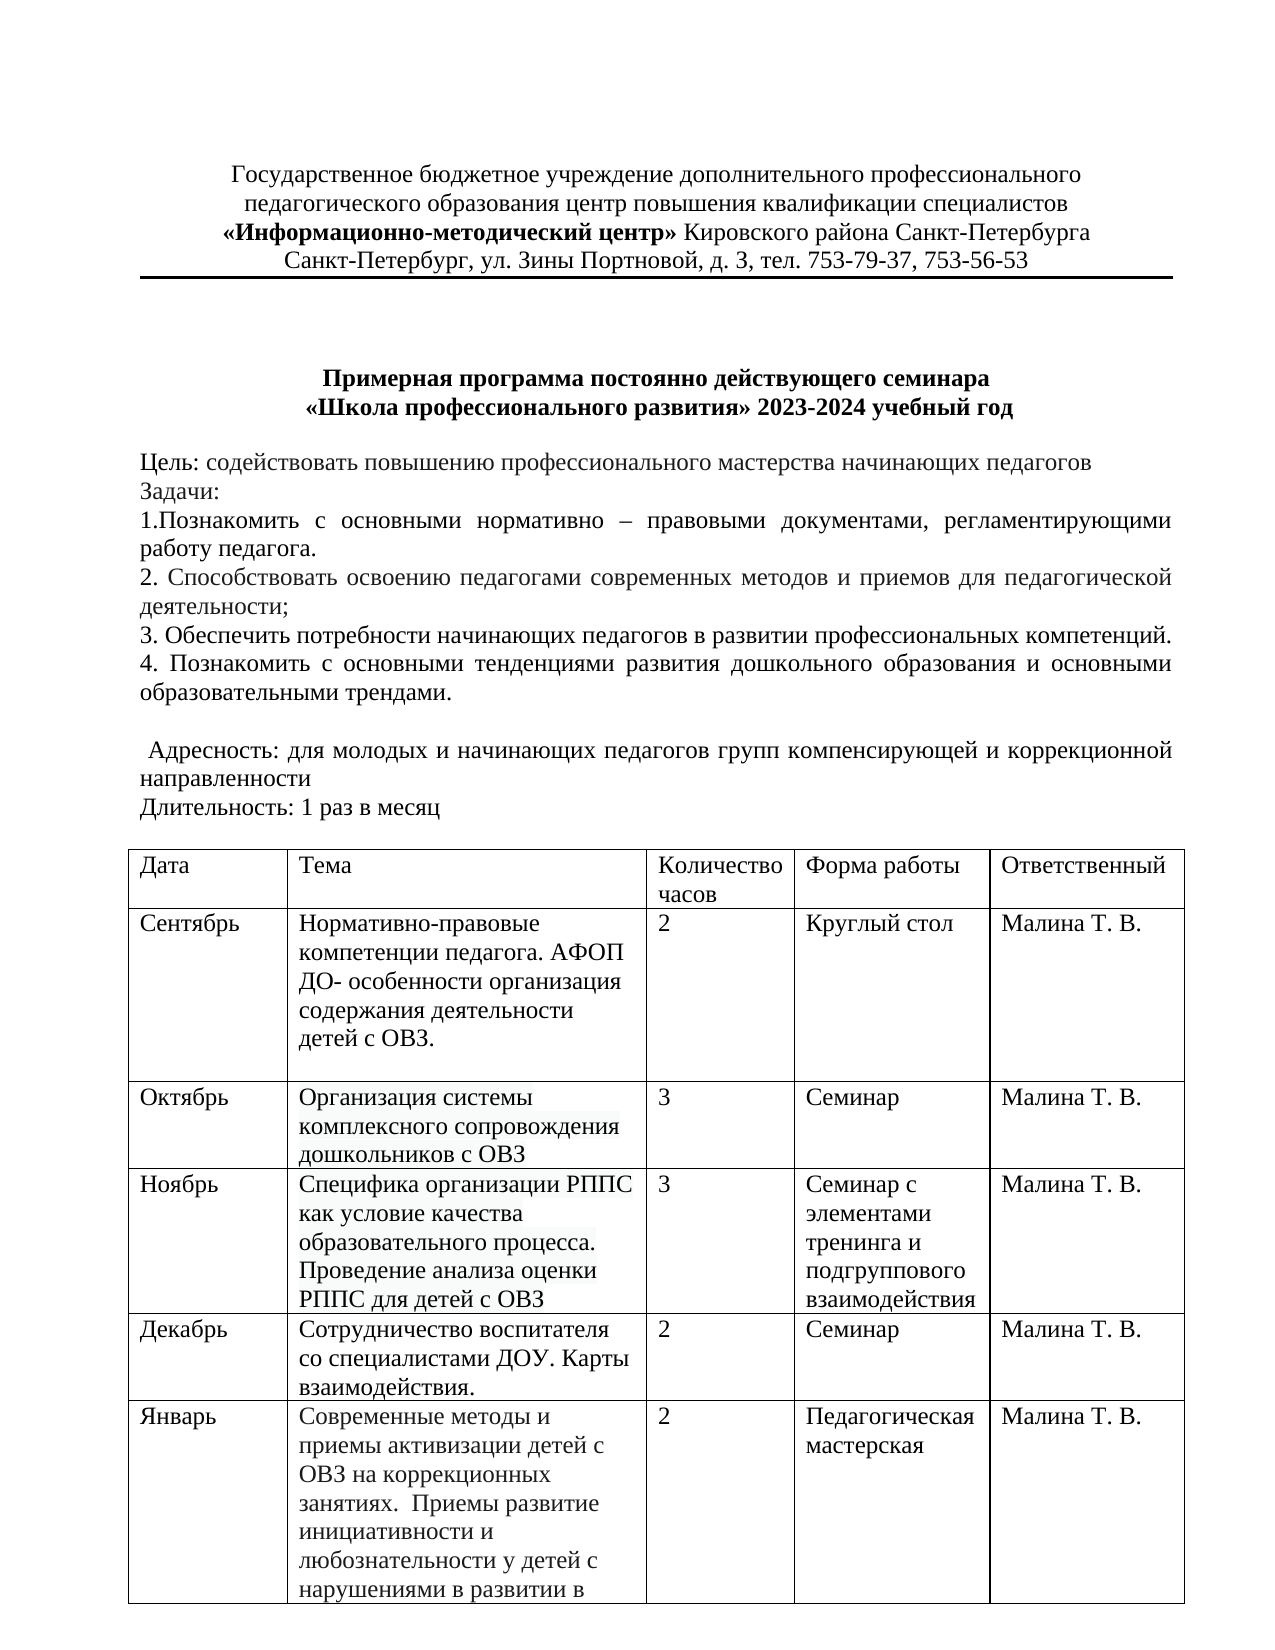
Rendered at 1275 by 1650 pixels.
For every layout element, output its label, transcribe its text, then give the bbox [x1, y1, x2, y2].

table_header Количество часов [647, 850, 794, 907]
table_cell Малина Т. В. [991, 1169, 1184, 1313]
table_cell Семинар [795, 1082, 989, 1168]
text 1.Познакомить с основными нормативно – правовыми документами, регламентирующими работу педагога. [139, 505, 1173, 562]
table_cell Нормативно-правовые компетенции педагога. АФОП ДО- особенности организация содержания деятельности детей с ОВЗ. [288, 909, 646, 1081]
table_cell Малина Т. В. [991, 1314, 1184, 1400]
text «Школа профессионального развития» 2023-2024 учебный год [139, 392, 1173, 421]
text 4. Познакомить с основными тенденциями развития дошкольного образования и основными образовательными трендами. [139, 648, 1173, 706]
table_header Ответственный [991, 850, 1184, 907]
text Государственное бюджетное учреждение дополнительного профессионального [139, 159, 1173, 188]
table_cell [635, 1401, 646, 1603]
table_cell Ноябрь [129, 1169, 287, 1313]
text Задачи: [139, 476, 1173, 505]
table_header Тема [288, 850, 646, 907]
table_cell Малина Т. В. [991, 1401, 1184, 1603]
text Цель: содействовать повышению профессионального мастерства начинающих педагогов [139, 447, 1173, 476]
table_header Дата [129, 850, 287, 907]
table_cell Семинар с элементами тренинга и подгруппового взаимодействия [795, 1169, 989, 1313]
text «Информационно-методический центр» Кировского района Санкт-Петербурга [139, 217, 1173, 245]
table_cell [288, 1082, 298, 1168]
text педагогического образования центр повышения квалификации специалистов [139, 188, 1173, 217]
table_cell 3 [647, 1082, 794, 1168]
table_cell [795, 1401, 989, 1603]
table_cell 3 [647, 1169, 794, 1313]
table_cell Сентябрь [129, 909, 287, 1081]
text Примерная программа постоянно действующего семинара [139, 363, 1173, 392]
table_cell 2 [647, 1401, 794, 1603]
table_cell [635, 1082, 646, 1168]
text Адресность: для молодых и начинающих педагогов групп компенсирующей и коррекционной направленности [139, 735, 1173, 792]
text Санкт-Петербург, ул. Зины Портновой, д. З, тел. 753-79-37, 753-56-53 [139, 245, 1173, 279]
table_cell Январь [129, 1401, 287, 1603]
table_cell Семинар [795, 1314, 989, 1400]
table_cell 2 [647, 1314, 794, 1400]
table_header Форма работы [795, 850, 989, 907]
table_cell Малина Т. В. [991, 1082, 1184, 1168]
table_cell 2 [647, 909, 794, 1081]
table_cell Специфика организации РППС как условие качества образовательного процесса. Проведение анализа оценки РППС для детей с ОВЗ [523, 1169, 646, 1313]
text Длительность: 1 раз в месяц [139, 792, 1173, 821]
text 2. Способствовать освоению педагогами современных методов и приемов для педагогической деятельности; [139, 562, 1173, 620]
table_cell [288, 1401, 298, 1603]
table_cell Малина Т. В. [991, 909, 1184, 1081]
table_cell Сотрудничество воспитателя со специалистами ДОУ. Карты взаимодействия. [288, 1314, 646, 1400]
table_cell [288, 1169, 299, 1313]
table_cell Октябрь [129, 1082, 287, 1168]
table_cell Круглый стол [795, 909, 989, 1081]
table_cell Декабрь [129, 1314, 287, 1400]
